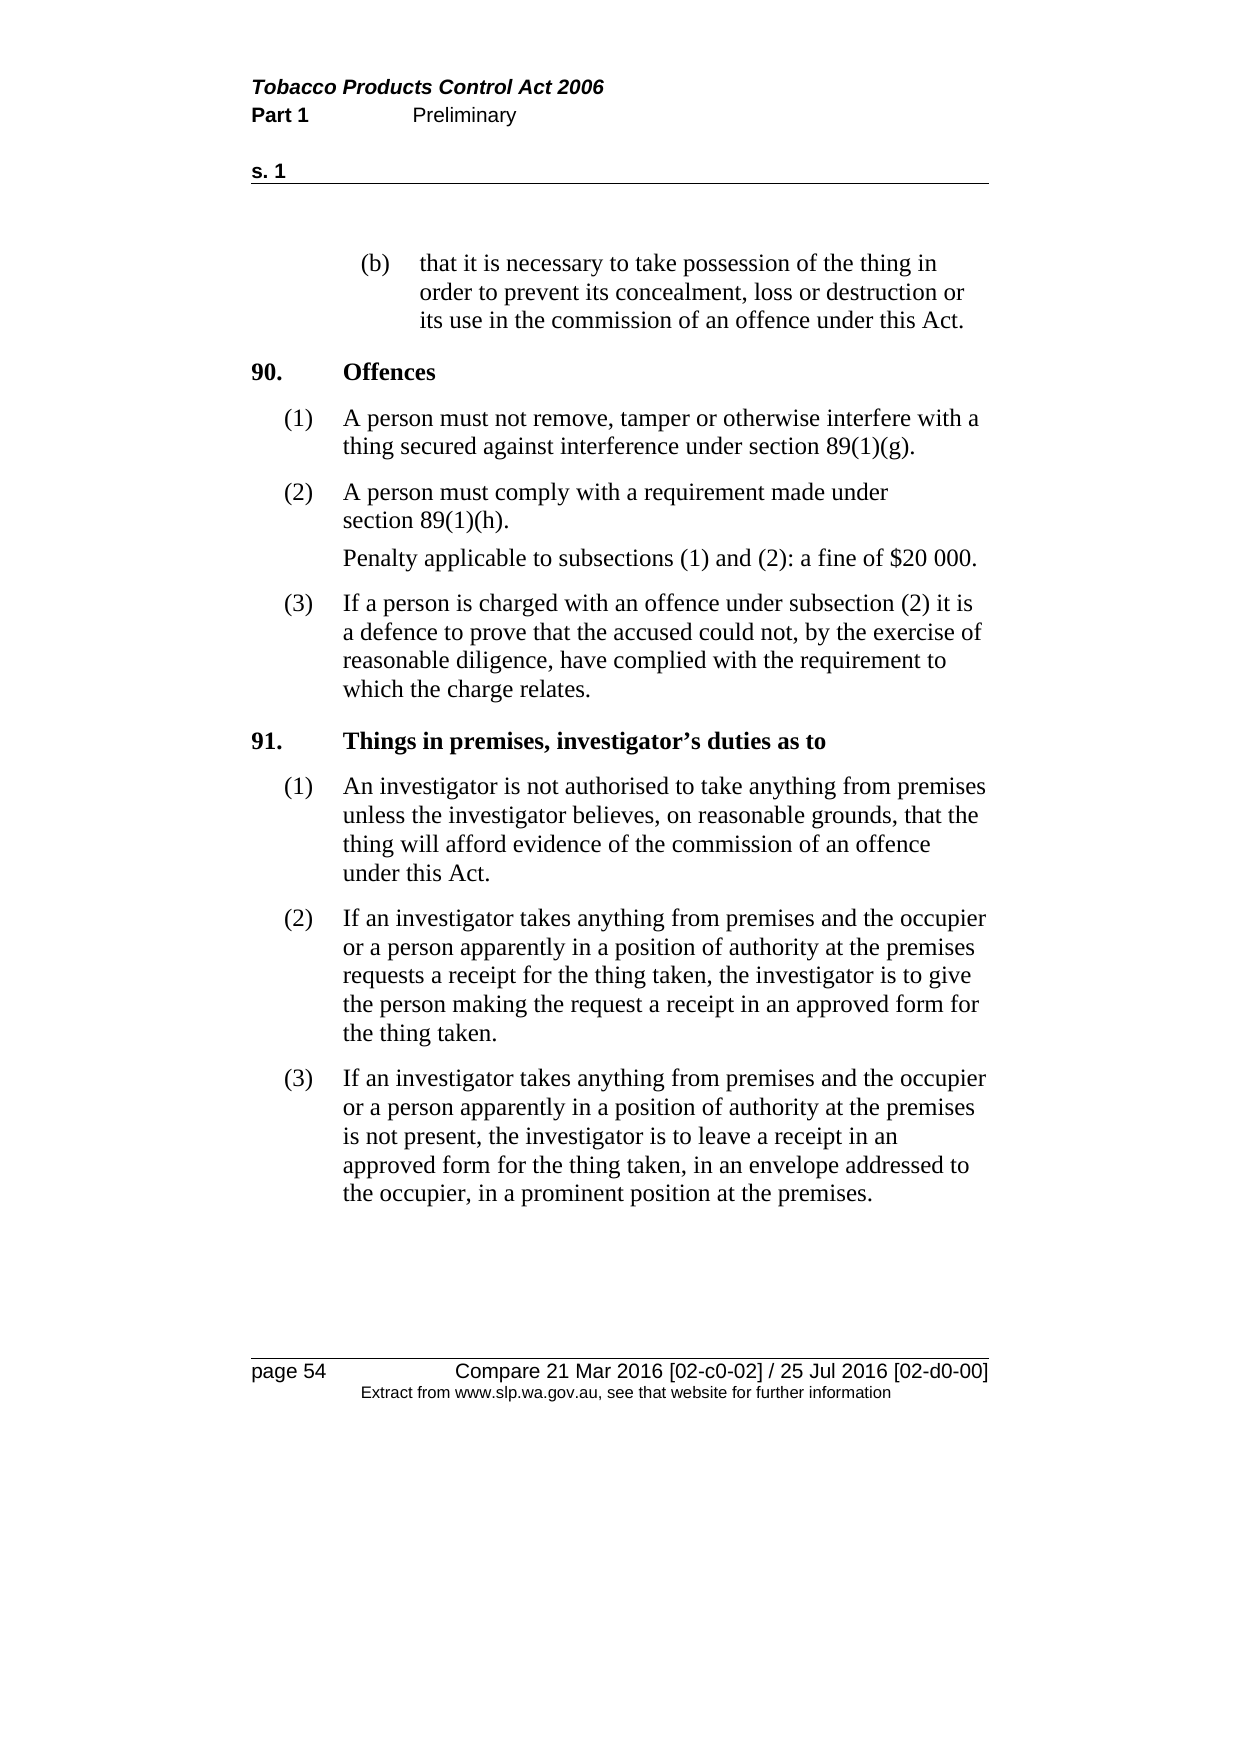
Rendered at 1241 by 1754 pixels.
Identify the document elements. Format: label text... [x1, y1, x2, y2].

text (b) that it is necessary to take possession of the thing in order to prevent its concealment, loss or destruction or its use in the commission of an offence under this Act. [251, 248, 989, 334]
subtitle 91. Things in premises, investigator’s duties as to [251, 726, 989, 755]
text (3) If a person is charged with an offence under subsection (2) it is a defence to prove that the accused could not, by the exercise of reasonable diligence, have complied with the requirement to which the charge relates. [251, 588, 989, 703]
text (2) A person must comply with a requirement made under section 89(1)(h). [251, 477, 989, 534]
text (2) If an investigator takes anything from premises and the occupier or a person apparently in a position of authority at the premises requests a receipt for the thing taken, the investigator is to give the person making the request a receipt in an approved form for the thing taken. [251, 903, 989, 1047]
text Penalty applicable to subsections (1) and (2): a fine of $20 000. [251, 543, 989, 571]
text (1) A person must not remove, tamper or otherwise interfere with a thing secured against interference under section 89(1)(g). [251, 403, 989, 460]
subtitle 90. Offences [251, 357, 989, 386]
text (1) An investigator is not authorised to take anything from premises unless the investigator believes, on reasonable grounds, that the thing will afford evidence of the commission of an offence under this Act. [251, 771, 989, 886]
text (3) If an investigator takes anything from premises and the occupier or a person apparently in a position of authority at the premises is not present, the investigator is to leave a receipt in an approved form for the thing taken, in an envelope addressed to the occupier, in a prominent position at the premises. [251, 1063, 989, 1207]
